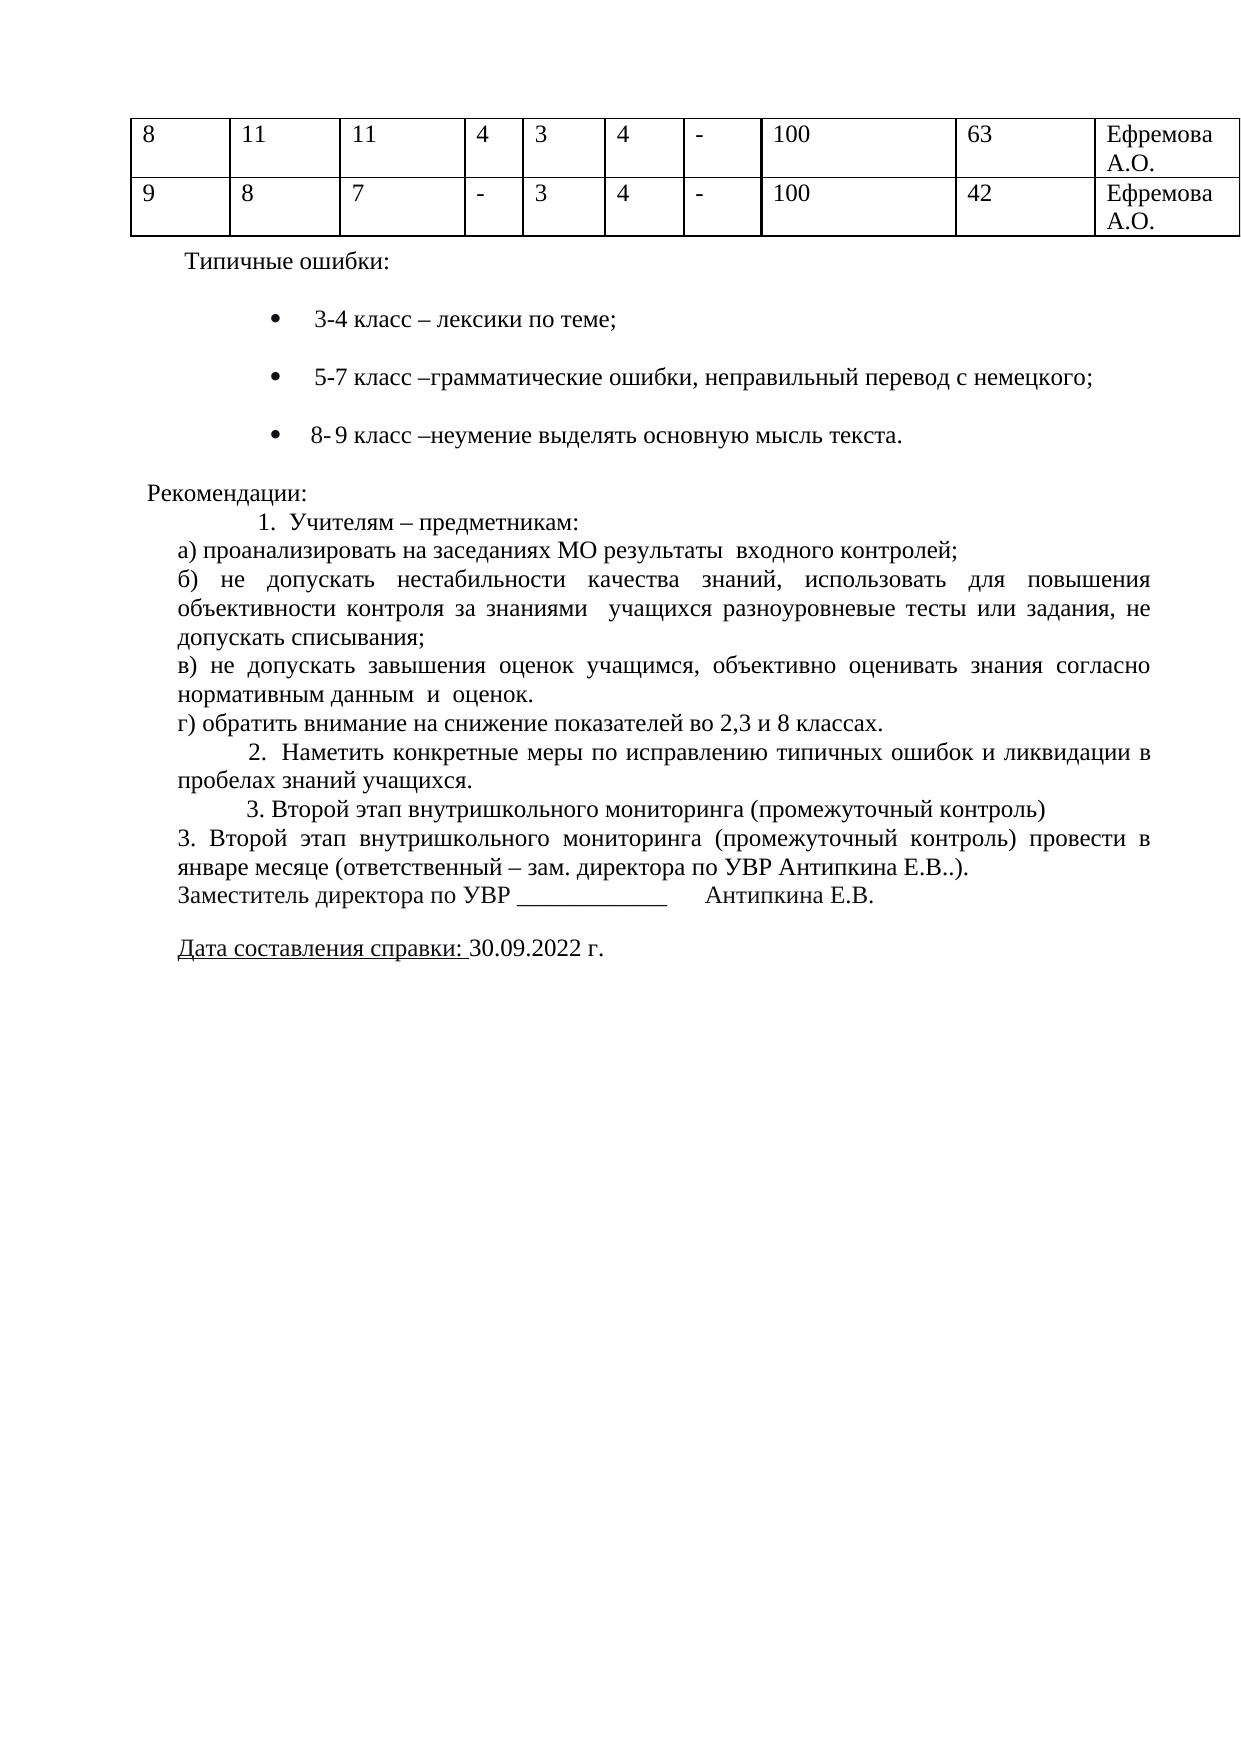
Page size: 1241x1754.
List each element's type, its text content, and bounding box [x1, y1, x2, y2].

table_cell - [685, 178, 760, 235]
table_cell 11 [231, 119, 339, 177]
table_cell 9 [132, 178, 229, 235]
text г) обратить внимание на снижение показателей во 2,3 и 8 классах. [177, 708, 1152, 737]
text 1. Учителям – предметникам: [177, 507, 1152, 535]
table_cell - [466, 178, 522, 235]
text б) не допускать нестабильности качества знаний, использовать для повышения объективности контроля за знаниями учащихся разноуровневые тесты или задания, не допускать списывания; [177, 564, 1152, 650]
table_cell Ефремова А.О. [1096, 178, 1239, 235]
table_cell 4 [606, 178, 683, 235]
text Рекомендации: [140, 478, 1152, 507]
text а) проанализировать на заседаниях МО результаты входного контролей; [177, 535, 1152, 564]
table_cell 8 [231, 178, 339, 235]
table_cell 11 [341, 119, 464, 177]
table_cell 3 [524, 119, 604, 177]
table_cell - [685, 119, 760, 177]
text Дата составления справки: 30.09.2022 г. [177, 933, 1152, 962]
text  5-7 класс –грамматические ошибки, неправильный перевод с немецкого; [271, 362, 430, 391]
table_cell 8 [132, 119, 229, 177]
table_cell 100 [763, 119, 955, 177]
text Типичные ошибки: [177, 237, 1152, 275]
table_cell 7 [341, 178, 464, 235]
text  3-4 класс – лексики по теме; [271, 304, 437, 333]
text  8- 9 класс –неумение выделять основную мысль текста. [271, 420, 1152, 448]
text в) не допускать завышения оценок учащимся, объективно оценивать знания согласно нормативным данным и оценок. [177, 650, 1152, 708]
text Заместитель директора по УВР ____________ Антипкина Е.В. [177, 880, 1152, 909]
text 2. Наметить конкретные меры по исправлению типичных ошибок и ликвидации в пробелах знаний учащихся. [177, 737, 1152, 794]
table_cell 3 [524, 178, 604, 235]
table_cell 4 [606, 119, 683, 177]
text 3. Второй этап внутришкольного мониторинга (промежуточный контроль) провести в январе месяце (ответственный – зам. директора по УВР Антипкина Е.В..). [177, 823, 1152, 880]
table_cell 63 [957, 119, 1094, 177]
text  3-4 класс – лексики по теме; [609, 304, 1152, 333]
text 3. Второй этап внутришкольного мониторинга (промежуточный контроль) [177, 794, 1152, 823]
table_cell Ефремова А.О. [1096, 119, 1239, 177]
table_cell 100 [763, 178, 955, 235]
table_cell 4 [466, 119, 522, 177]
table_cell 42 [957, 178, 1094, 235]
